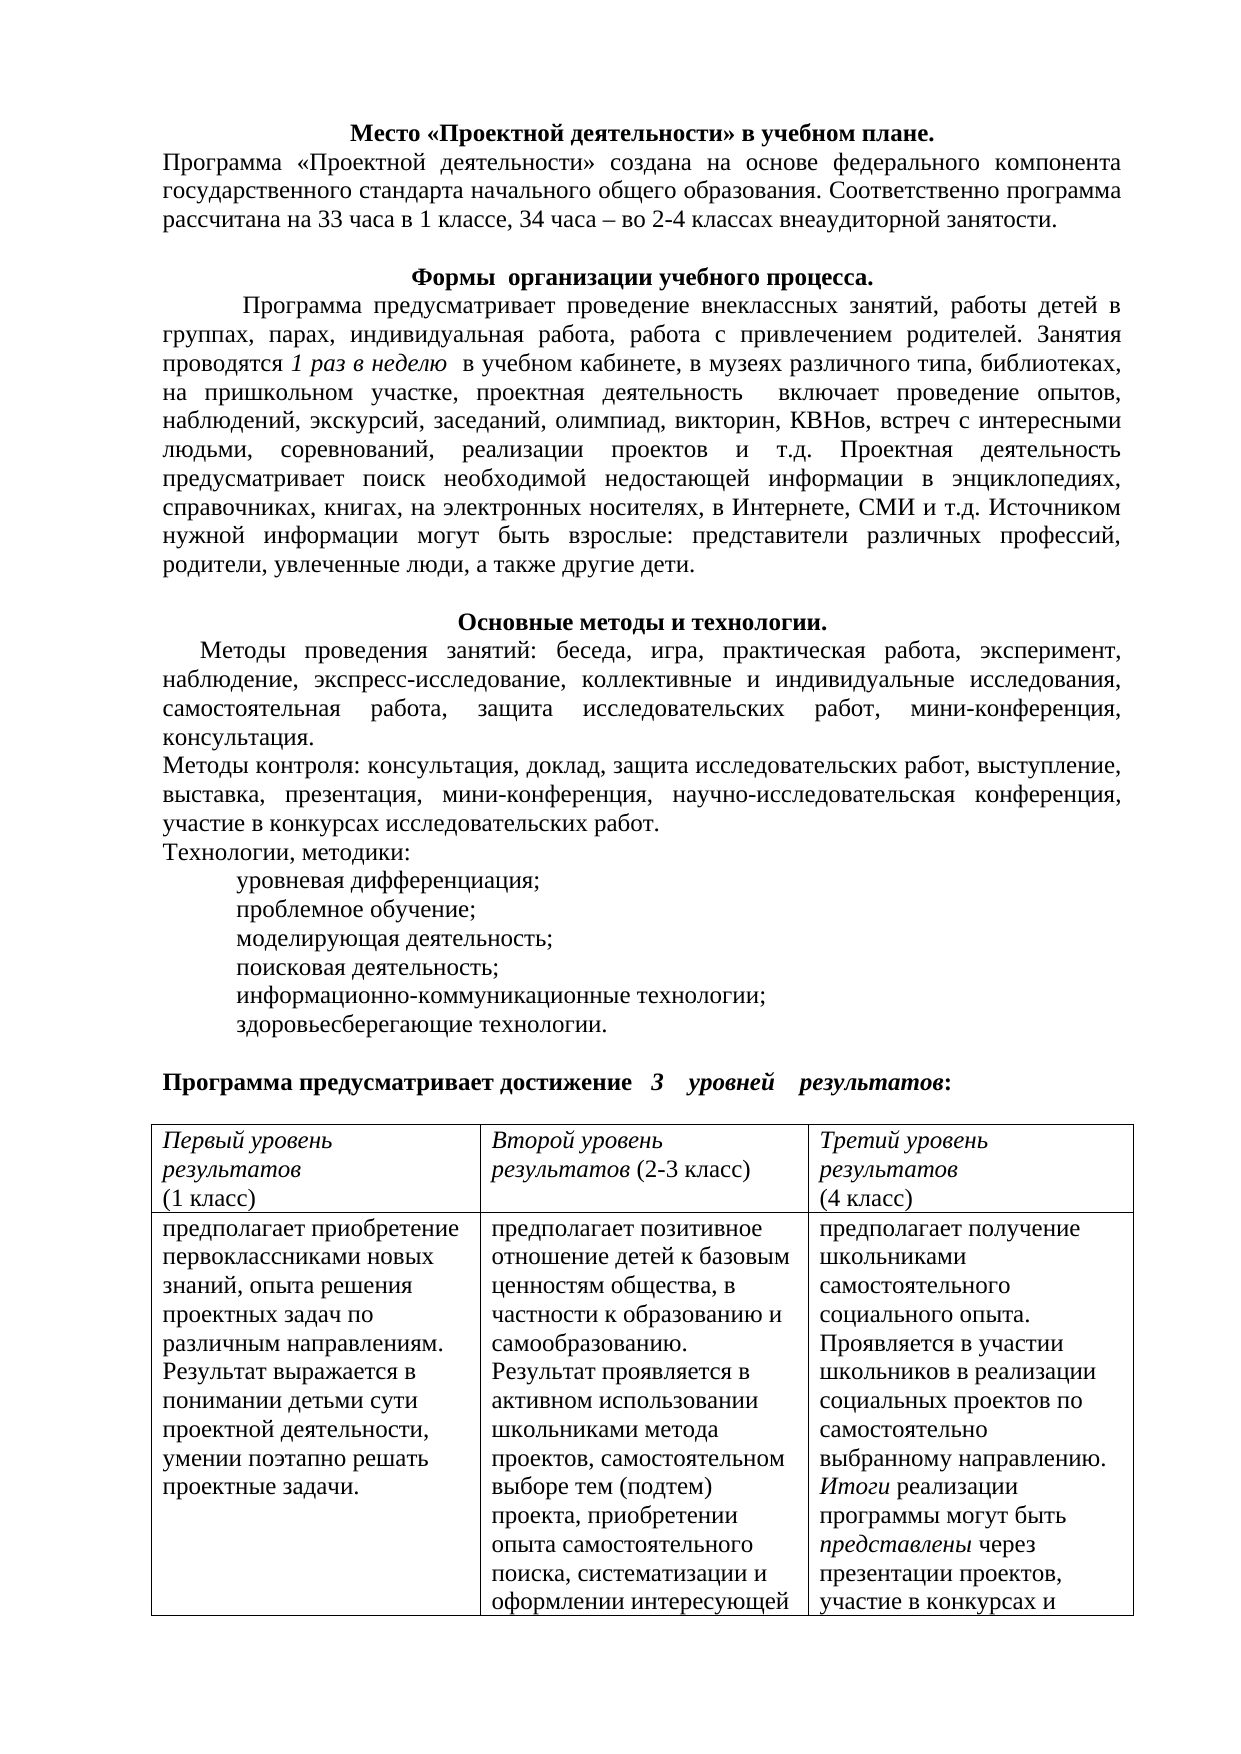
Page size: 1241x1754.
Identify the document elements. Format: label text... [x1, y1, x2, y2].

text здоровьесберегающие технологии. [162, 1009, 1122, 1038]
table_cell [481, 1213, 808, 1615]
text Программа предусматривает проведение внеклассных занятий, работы детей в группах, парах, индивидуальная работа, работа с привлечением родителей. Занятия проводятся 1 раз в неделю в учебном кабинете, в музеях различного типа, библиотеках, на пришкольном участке, проектная деятельность включает проведение опытов, наблюдений, экскурсий, заседаний, олимпиад, викторин, КВНов, встреч с интересными людьми, соревнований, реализации проектов и т.д. Проектная деятельность предусматривает поиск необходимой недостающей информации в энциклопедиях, справочниках, книгах, на электронных носителях, в Интернете, СМИ и т.д. Источником нужной информации могут быть взрослые: представители различных профессий, родители, увлеченные люди, а также другие дети. [162, 291, 1122, 578]
text поисковая деятельность; [162, 952, 1122, 981]
text уровневая дифференциация; [162, 866, 1122, 894]
text Методы проведения занятий: беседа, игра, практическая работа, эксперимент, наблюдение, экспресс-исследование, коллективные и индивидуальные исследования, самостоятельная работа, защита исследовательских работ, мини-конференция, консультация. [162, 636, 1122, 751]
text информационно-коммуникационные технологии; [162, 981, 1122, 1009]
text Методы контроля: консультация, доклад, защита исследовательских работ, выступление, выставка, презентация, мини-конференция, научно-исследовательская конференция, участие в конкурсах исследовательских работ. [162, 751, 1122, 837]
text Формы организации учебного процесса. [162, 262, 1122, 291]
text Программа «Проектной деятельности» создана на основе федерального компонента государственного стандарта начального общего образования. Соответственно программа рассчитана на 33 часа в 1 классе, 34 часа – во 2-4 классах внеаудиторной занятости. [162, 147, 1122, 233]
table_header Третий уровень результатов (4 класс) [809, 1125, 1133, 1212]
text Программа предусматривает достижение 3 уровней результатов: [162, 1067, 1122, 1096]
text моделирующая деятельность; [162, 923, 1122, 952]
table_header Второй уровень результатов (2-3 класс) [481, 1125, 808, 1212]
text Основные методы и технологии. [162, 607, 1122, 636]
table_header Первый уровень результатов (1 класс) [152, 1125, 480, 1212]
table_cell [152, 1213, 480, 1615]
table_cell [809, 1213, 1133, 1615]
text Технологии, методики: [162, 837, 1122, 866]
text Место «Проектной деятельности» в учебном плане. [162, 118, 1122, 147]
text проблемное обучение; [162, 894, 1122, 923]
